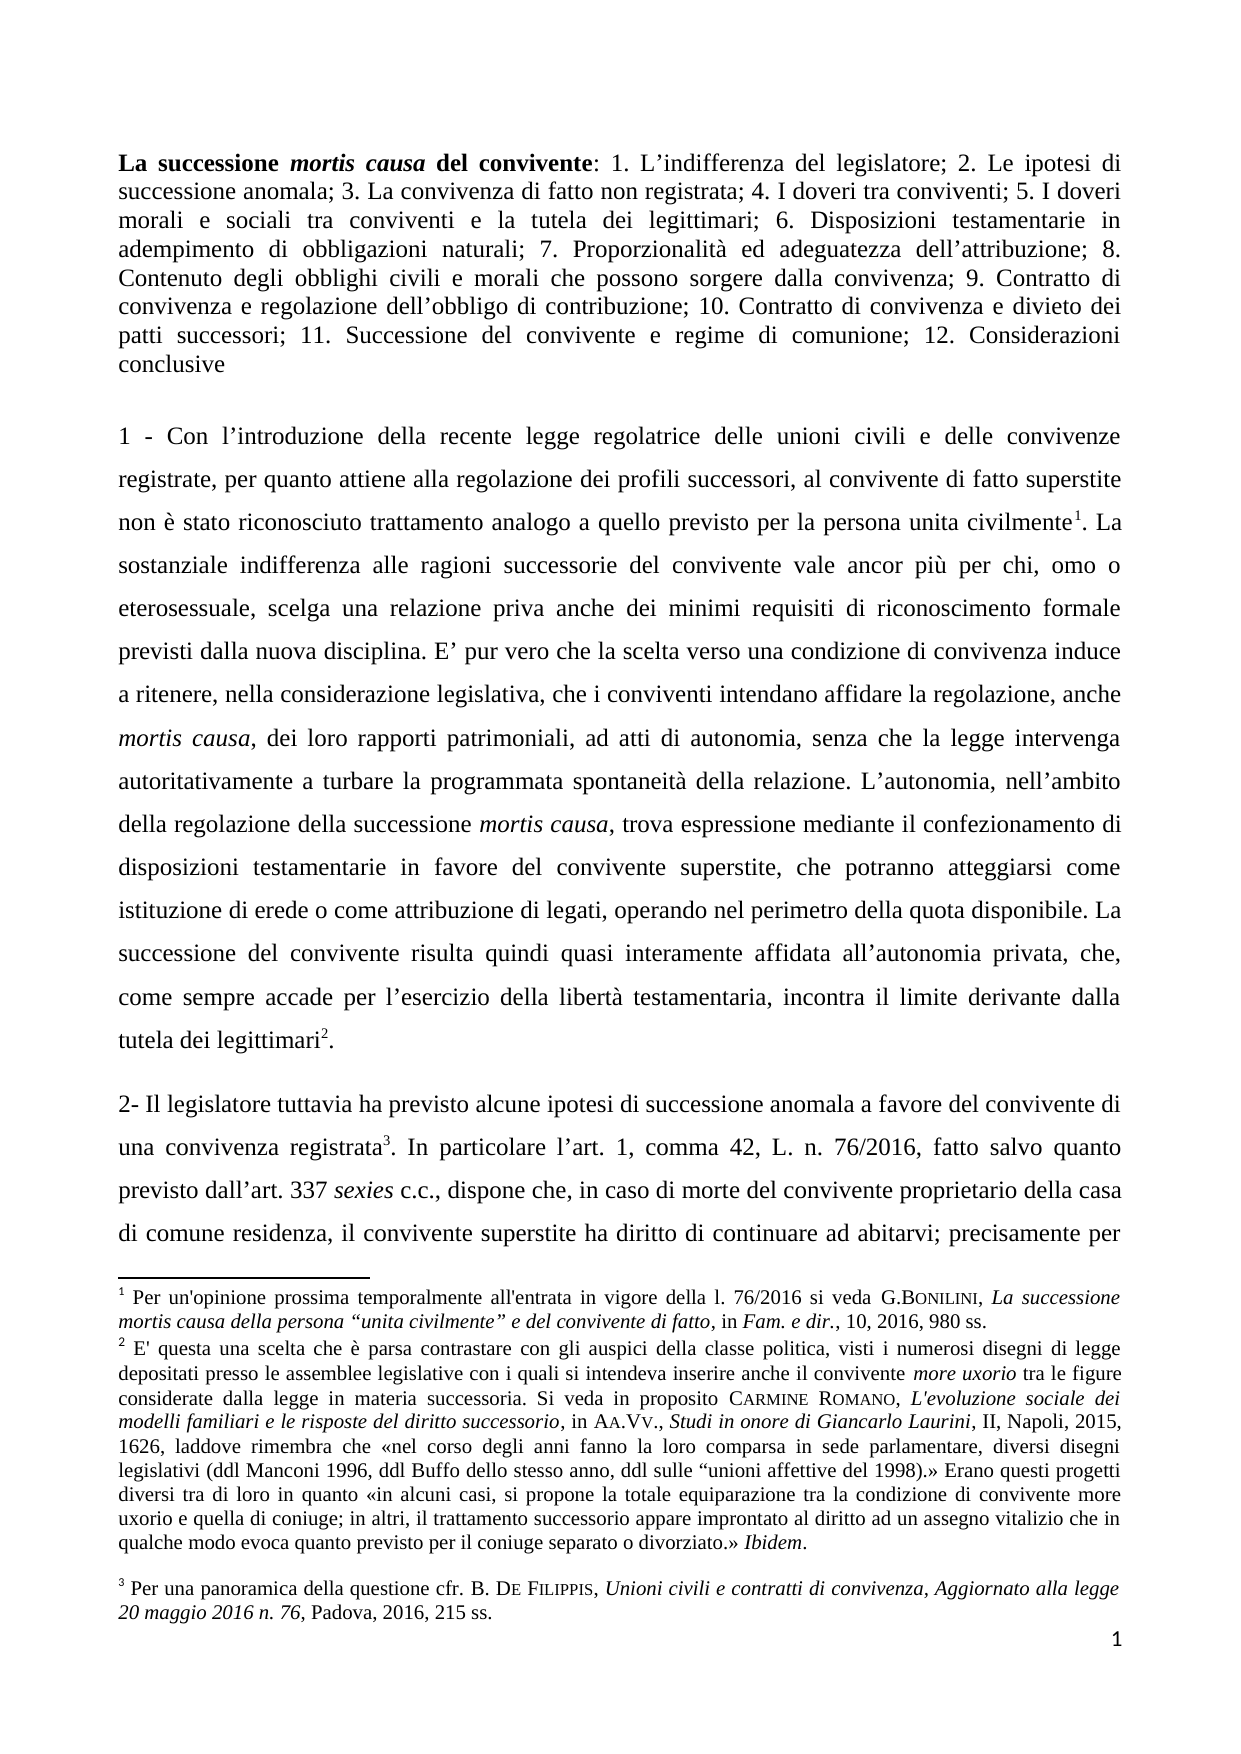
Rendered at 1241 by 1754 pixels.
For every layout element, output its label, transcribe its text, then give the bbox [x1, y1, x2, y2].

text La successione mortis causa del convivente: 1. L’indifferenza del legislatore; 2. Le ipotesi di successione anomala; 3. La convivenza di fatto non registrata; 4. I doveri tra conviventi; 5. I doveri morali e sociali tra conviventi e la tutela dei legittimari; 6. Disposizioni testamentarie in adempimento di obbligazioni naturali; 7. Proporzionalità ed adeguatezza dell’attribuzione; 8. Contenuto degli obblighi civili e morali che possono sorgere dalla convivenza; 9. Contratto di convivenza e regolazione dell’obbligo di contribuzione; 10. Contratto di convivenza e divieto dei patti successori; 11. Successione del convivente e regime di comunione; 12. Considerazioni conclusive [118, 148, 1122, 378]
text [118, 1089, 1122, 1247]
text 1 - Con l’introduzione della recente legge regolatrice delle unioni civili e delle convivenze registrate, per quanto attiene alla regolazione dei profili successori, al convivente di fatto superstite non è stato riconosciuto trattamento analogo a quello previsto per la persona unita civilmente. La sostanziale indifferenza alle ragioni successorie del convivente vale ancor più per chi, omo o eterosessuale, scelga una relazione priva anche dei minimi requisiti di riconoscimento formale previsti dalla nuova disciplina. E’ pur vero che la scelta verso una condizione di convivenza induce a ritenere, nella considerazione legislativa, che i conviventi intendano affidare la regolazione, anche mortis causa, dei loro rapporti patrimoniali, ad atti di autonomia, senza che la legge intervenga autoritativamente a turbare la programmata spontaneità della relazione. L’autonomia, nell’ambito della regolazione della successione mortis causa, trova espressione mediante il confezionamento di disposizioni testamentarie in favore del convivente superstite, che potranno atteggiarsi come istituzione di erede o come attribuzione di legati, operando nel perimetro della quota disponibile. La successione del convivente risulta quindi quasi interamente affidata all’autonomia privata, che, come sempre accade per l’esercizio della libertà testamentaria, incontra il limite derivante dalla tutela dei legittimari. [118, 421, 1122, 1053]
